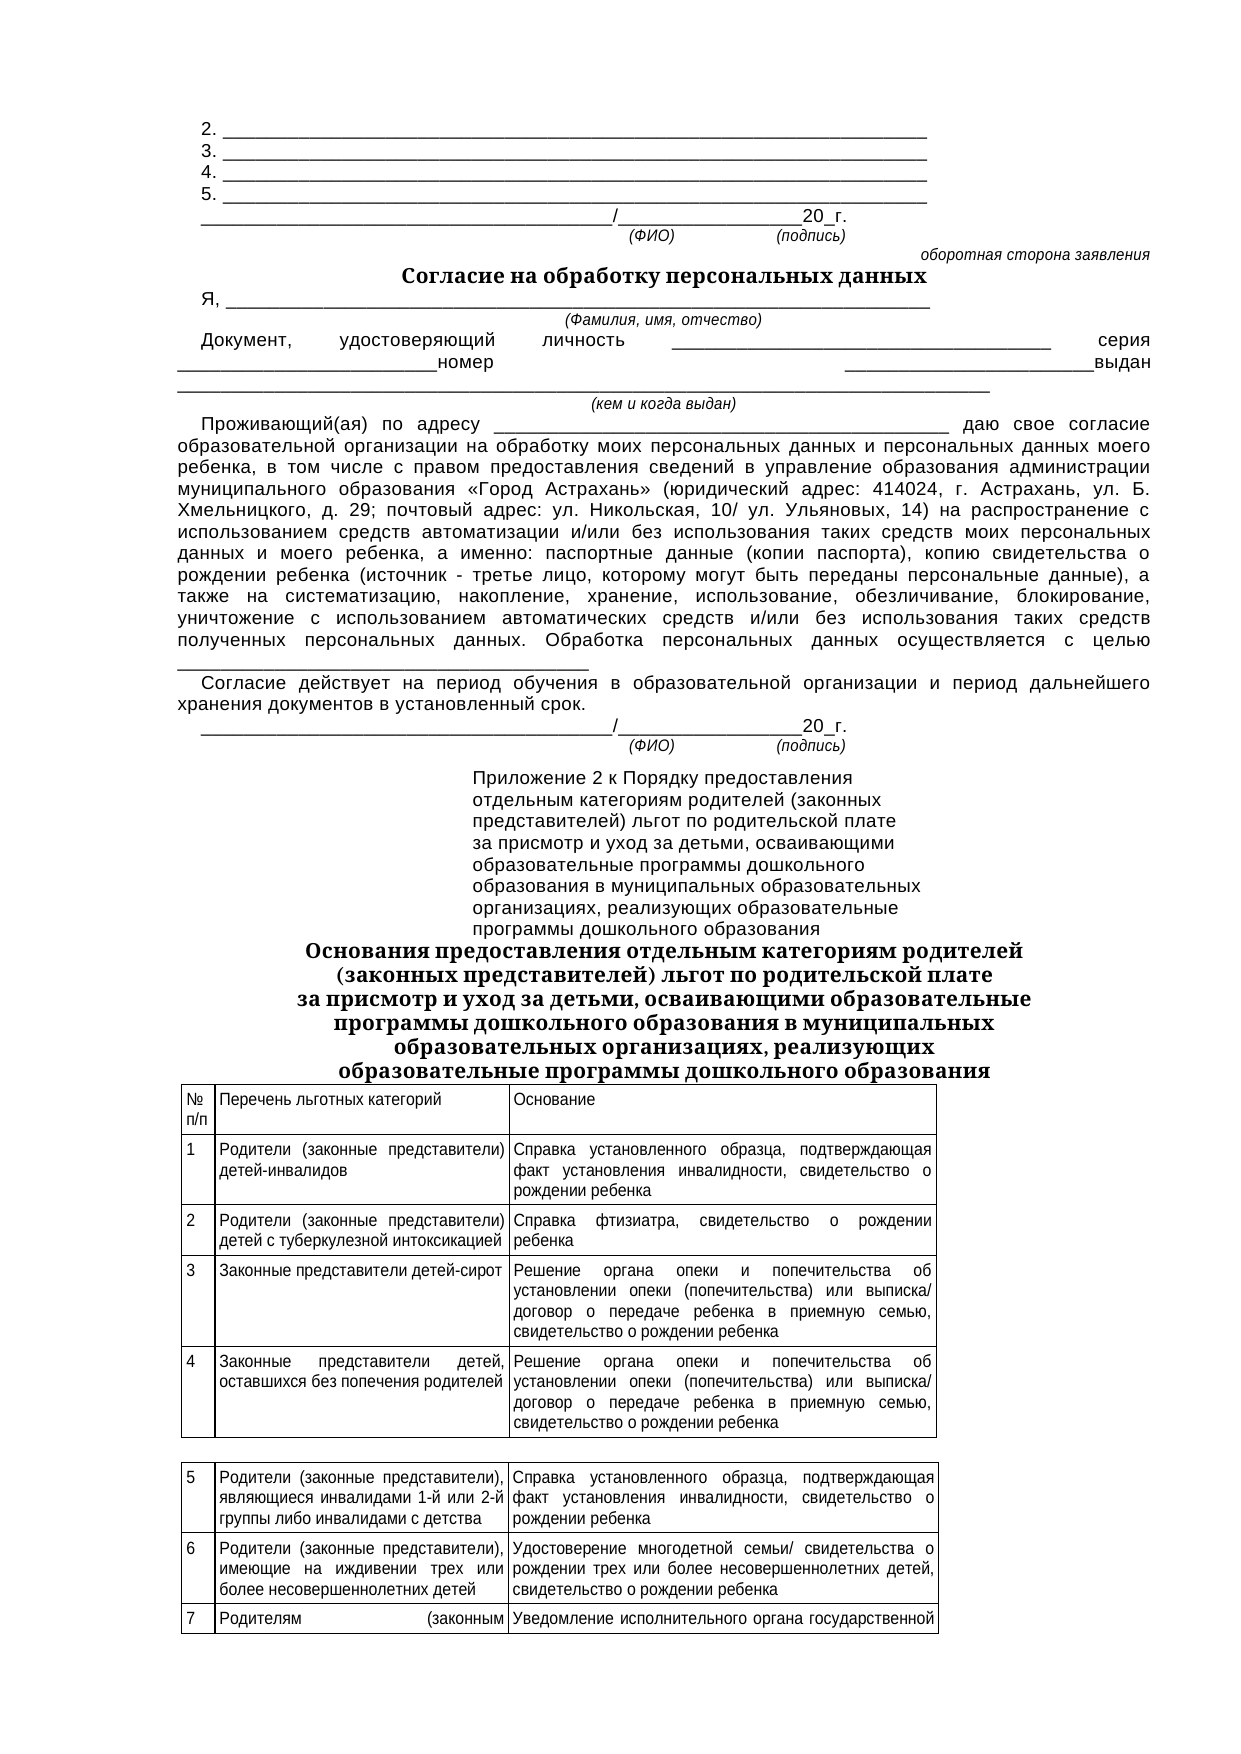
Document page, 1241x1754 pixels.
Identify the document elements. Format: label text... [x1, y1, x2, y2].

text 2. _________________________________________________________________ [177, 118, 1152, 140]
table_cell Решение органа опеки и попечительства об установлении опеки (попечительства) или выписка/ договор о передаче ребенка в приемную семью, свидетельство о рождении ребенка [510, 1347, 936, 1437]
table_header Родители (законные представители), являющиеся инвалидами 1-й или 2-й группы либо инвалидами с детства [216, 1463, 508, 1532]
table_cell 7 [182, 1604, 214, 1633]
table_cell 1 [182, 1135, 214, 1204]
text организациях, реализующих образовательные [472, 897, 1152, 918]
text Согласие на обработку персональных данных [177, 264, 1152, 288]
table_cell Справка фтизиатра, свидетельство о рождении ребенка [510, 1205, 936, 1254]
table_cell 6 [182, 1533, 214, 1603]
text Основания предоставления отдельным категориям родителей [177, 940, 1152, 964]
text за присмотр и уход за детьми, осваивающими [472, 832, 1152, 853]
table_cell Законные представители детей-сирот [216, 1256, 509, 1346]
table_cell 4 [182, 1347, 214, 1437]
text оборотная сторона заявления [177, 245, 1152, 264]
text Проживающий(ая) по адресу __________________________________________ даю свое согласие образовательной организации на обработку моих персональных данных и персональных данных моего ребенка, в том числе с правом предоставления сведений в управление образования администрации муниципального образования «Город Астрахань» (юридический адрес: 414024, г. Астрахань, ул. Б. Хмельницкого, д. 29; почтовый адрес: ул. Никольская, 10/ ул. Ульяновых, 14) на распространение с использованием средств автоматизации и/или без использования таких средств моих персональных данных и моего ребенка, а именно: паспортные данные (копии паспорта), копию свидетельства о рождении ребенка (источник - третье лицо, которому могут быть переданы персональные данные), а также на систематизацию, накопление, хранение, использование, обезличивание, блокирование, уничтожение с использованием автоматических средств и/или без использования таких средств полученных персональных данных. Обработка персональных данных осуществляется с целью ______________________________________ [177, 413, 1152, 672]
text (кем и когда выдан) [177, 394, 1152, 413]
text (ФИО) (подпись) [177, 226, 1152, 245]
text образования в муниципальных образовательных [472, 875, 1152, 897]
text Приложение 2 к Порядку предоставления [472, 767, 1152, 789]
table_cell Родители (законные представители) детей с туберкулезной интоксикацией [216, 1205, 509, 1254]
table_cell 3 [182, 1256, 214, 1346]
table_cell Решение органа опеки и попечительства об установлении опеки (попечительства) или выписка/ договор о передаче ребенка в приемную семью, свидетельство о рождении ребенка [510, 1256, 936, 1346]
text (Фамилия, имя, отчество) [177, 310, 1152, 329]
text программы дошкольного образования в муниципальных [177, 1012, 1152, 1036]
table_header Основание [510, 1085, 936, 1134]
table_header 5 [182, 1463, 214, 1532]
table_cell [509, 1604, 938, 1633]
table_cell Родители (законные представители), имеющие на иждивении трех или более несовершеннолетних детей [216, 1533, 508, 1603]
text ______________________________________/_________________20_г. [177, 204, 1152, 226]
text образовательных организациях, реализующих [177, 1036, 1152, 1059]
text 3. _________________________________________________________________ [177, 140, 1152, 161]
table_header Справка установленного образца, подтверждающая факт установления инвалидности, свидетельство о рождении ребенка [509, 1463, 938, 1532]
text ______________________________________/_________________20_г. [177, 715, 1152, 736]
text Документ, удостоверяющий личность ___________________________________ серия ________________________номер _______________________выдан ___________________________________________________________________________ [177, 329, 1152, 394]
text программы дошкольного образования [472, 918, 1152, 940]
table_cell 2 [182, 1205, 214, 1254]
table_cell Справка установленного образца, подтверждающая факт установления инвалидности, свидетельство о рождении ребенка [510, 1135, 936, 1204]
table_cell Законные представители детей, оставшихся без попечения родителей [216, 1347, 509, 1437]
text (ФИО) (подпись) [177, 736, 1152, 755]
text (законных представителей) льгот по родительской плате [177, 964, 1152, 988]
text 5. _________________________________________________________________ [177, 183, 1152, 204]
text образовательные программы дошкольного [472, 853, 1152, 875]
table_cell Удостоверение многодетной семьи/ свидетельства о рождении трех или более несовершеннолетних детей, свидетельство о рождении ребенка [509, 1533, 938, 1603]
text представителей) льгот по родительской плате [472, 810, 1152, 832]
text Согласие действует на период обучения в образовательной организации и период дальнейшего хранения документов в установленный срок. [177, 672, 1152, 715]
table_header № п/п [182, 1085, 214, 1134]
text Я, _________________________________________________________________ [177, 288, 1152, 310]
text 4. _________________________________________________________________ [177, 161, 1152, 183]
text образовательные программы дошкольного образования [177, 1059, 1152, 1083]
text отдельным категориям родителей (законных [472, 789, 1152, 810]
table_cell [216, 1604, 508, 1633]
table_cell Родители (законные представители) детей-инвалидов [216, 1135, 509, 1204]
text за присмотр и уход за детьми, осваивающими образовательные [177, 988, 1152, 1012]
table_header Перечень льготных категорий [216, 1085, 509, 1134]
